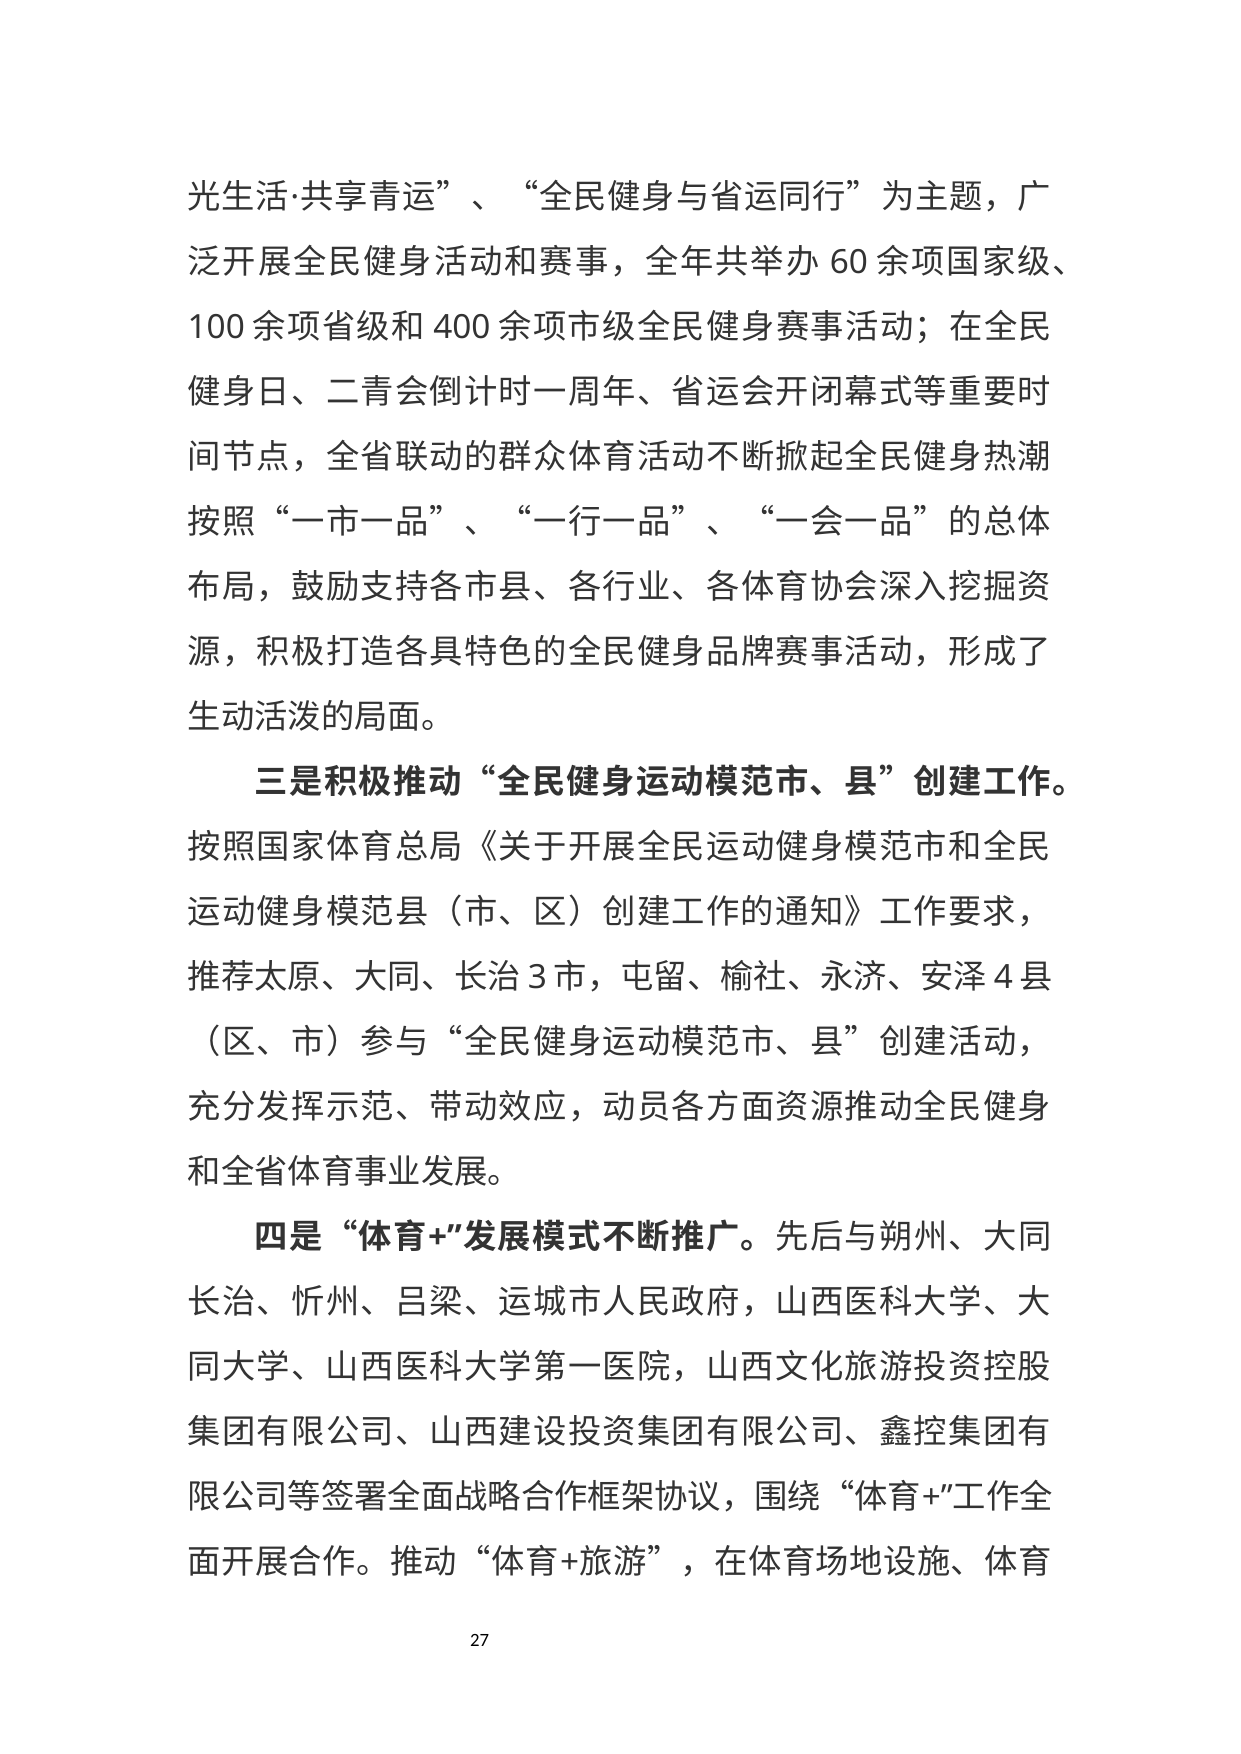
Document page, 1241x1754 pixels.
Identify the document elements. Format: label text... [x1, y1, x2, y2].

text 三是积极推动“全民健身运动模范市、县”创建工作。按照国家体育总局《关于开展全民运动健身模范市和全民运动健身模范县（市、区）创建工作的通知》工作要求，推荐太原、大同、长治3市，屯留、榆社、永济、安泽4县（区、市）参与“全民健身运动模范市、县”创建活动，充分发挥示范、带动效应，动员各方面资源推动全民健身和全省体育事业发展。 [187, 747, 1053, 1202]
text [187, 1202, 1053, 1592]
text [187, 162, 1053, 747]
